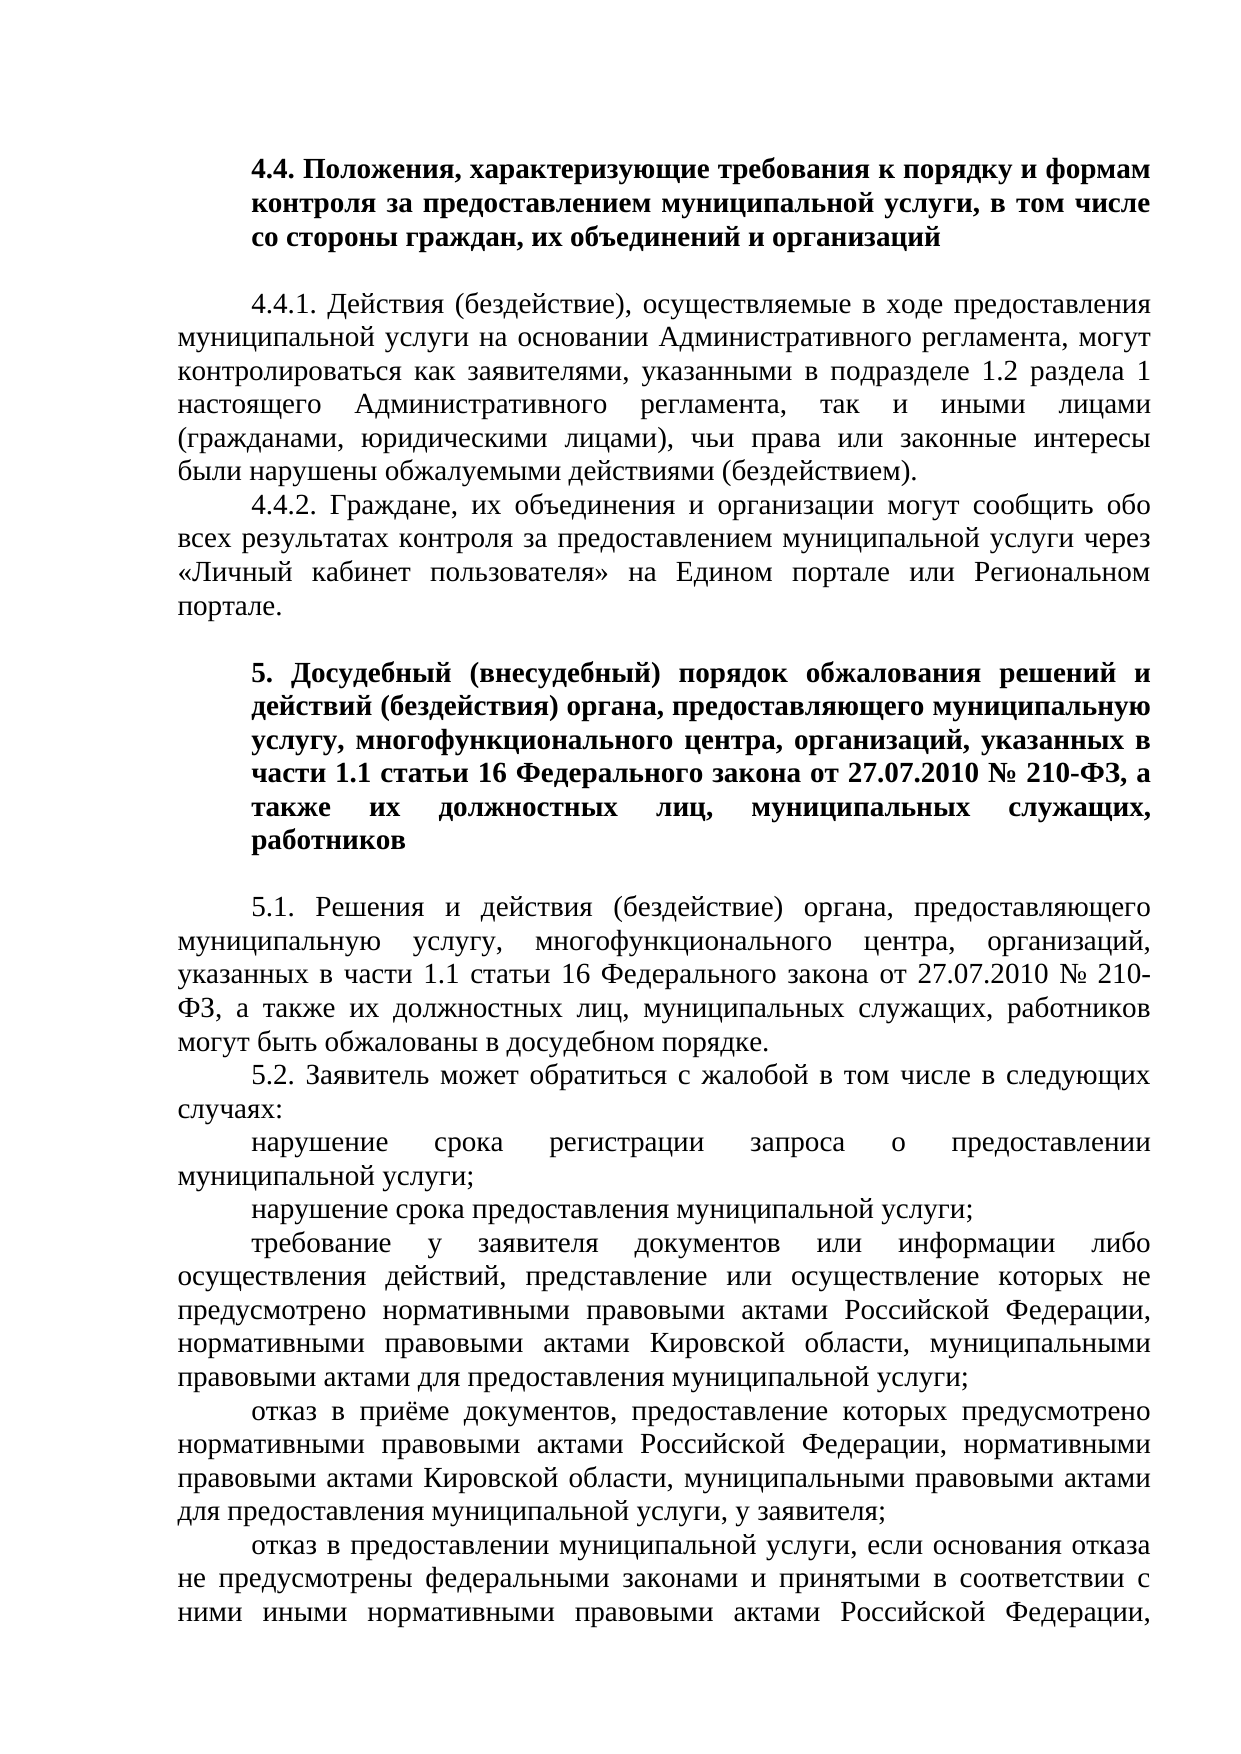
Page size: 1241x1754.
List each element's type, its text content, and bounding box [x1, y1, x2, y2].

text 4.4.2. Граждане, их объединения и организации могут сообщить обо всех результатах контроля за предоставлением муниципальной услуги через «Личный кабинет пользователя» на Едином портале или Региональном портале. [177, 487, 1152, 621]
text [177, 1527, 1152, 1627]
text нарушение срока предоставления муниципальной услуги; [177, 1191, 1152, 1225]
text отказ в приёме документов, предоставление которых предусмотрено нормативными правовыми актами Российской Федерации, нормативными правовыми актами Кировской области, муниципальными правовыми актами для предоставления муниципальной услуги, у заявителя; [177, 1393, 1152, 1527]
text 5.2. Заявитель может обратиться с жалобой в том числе в следующих случаях: [177, 1057, 1152, 1124]
text 5.1. Решения и действия (бездействие) органа, предоставляющего муниципальную услугу, многофункционального центра, организаций, указанных в части 1.1 статьи 16 Федерального закона от 27.07.2010 № 210-ФЗ, а также их должностных лиц, муниципальных служащих, работников могут быть обжалованы в досудебном порядке. [177, 889, 1152, 1057]
text 4.4.1. Действия (бездействие), осуществляемые в ходе предоставления муниципальной услуги на основании Административного регламента, могут контролироваться как заявителями, указанными в подразделе 1.2 раздела 1 настоящего Административного регламента, так и иными лицами (гражданами, юридическими лицами), чьи права или законные интересы были нарушены обжалуемыми действиями (бездействием). [177, 286, 1152, 487]
text требование у заявителя документов или информации либо осуществления действий, представление или осуществление которых не предусмотрено нормативными правовыми актами Российской Федерации, нормативными правовыми актами Кировской области, муниципальными правовыми актами для предоставления муниципальной услуги; [177, 1225, 1152, 1393]
text нарушение срока регистрации запроса о предоставлении муниципальной услуги; [177, 1124, 1152, 1191]
subtitle 4.4. Положения, характеризующие требования к порядку и формам контроля за предоставлением муниципальной услуги, в том числе со стороны граждан, их объединений и организаций [251, 152, 1152, 252]
text 5. Досудебный (внесудебный) порядок обжалования решений и действий (бездействия) органа, предоставляющего муниципальную услугу, многофункционального центра, организаций, указанных в части 1.1 статьи 16 Федерального закона от 27.07.2010 № 210-ФЗ, а также их должностных лиц, муниципальных служащих, работников [251, 655, 1152, 856]
